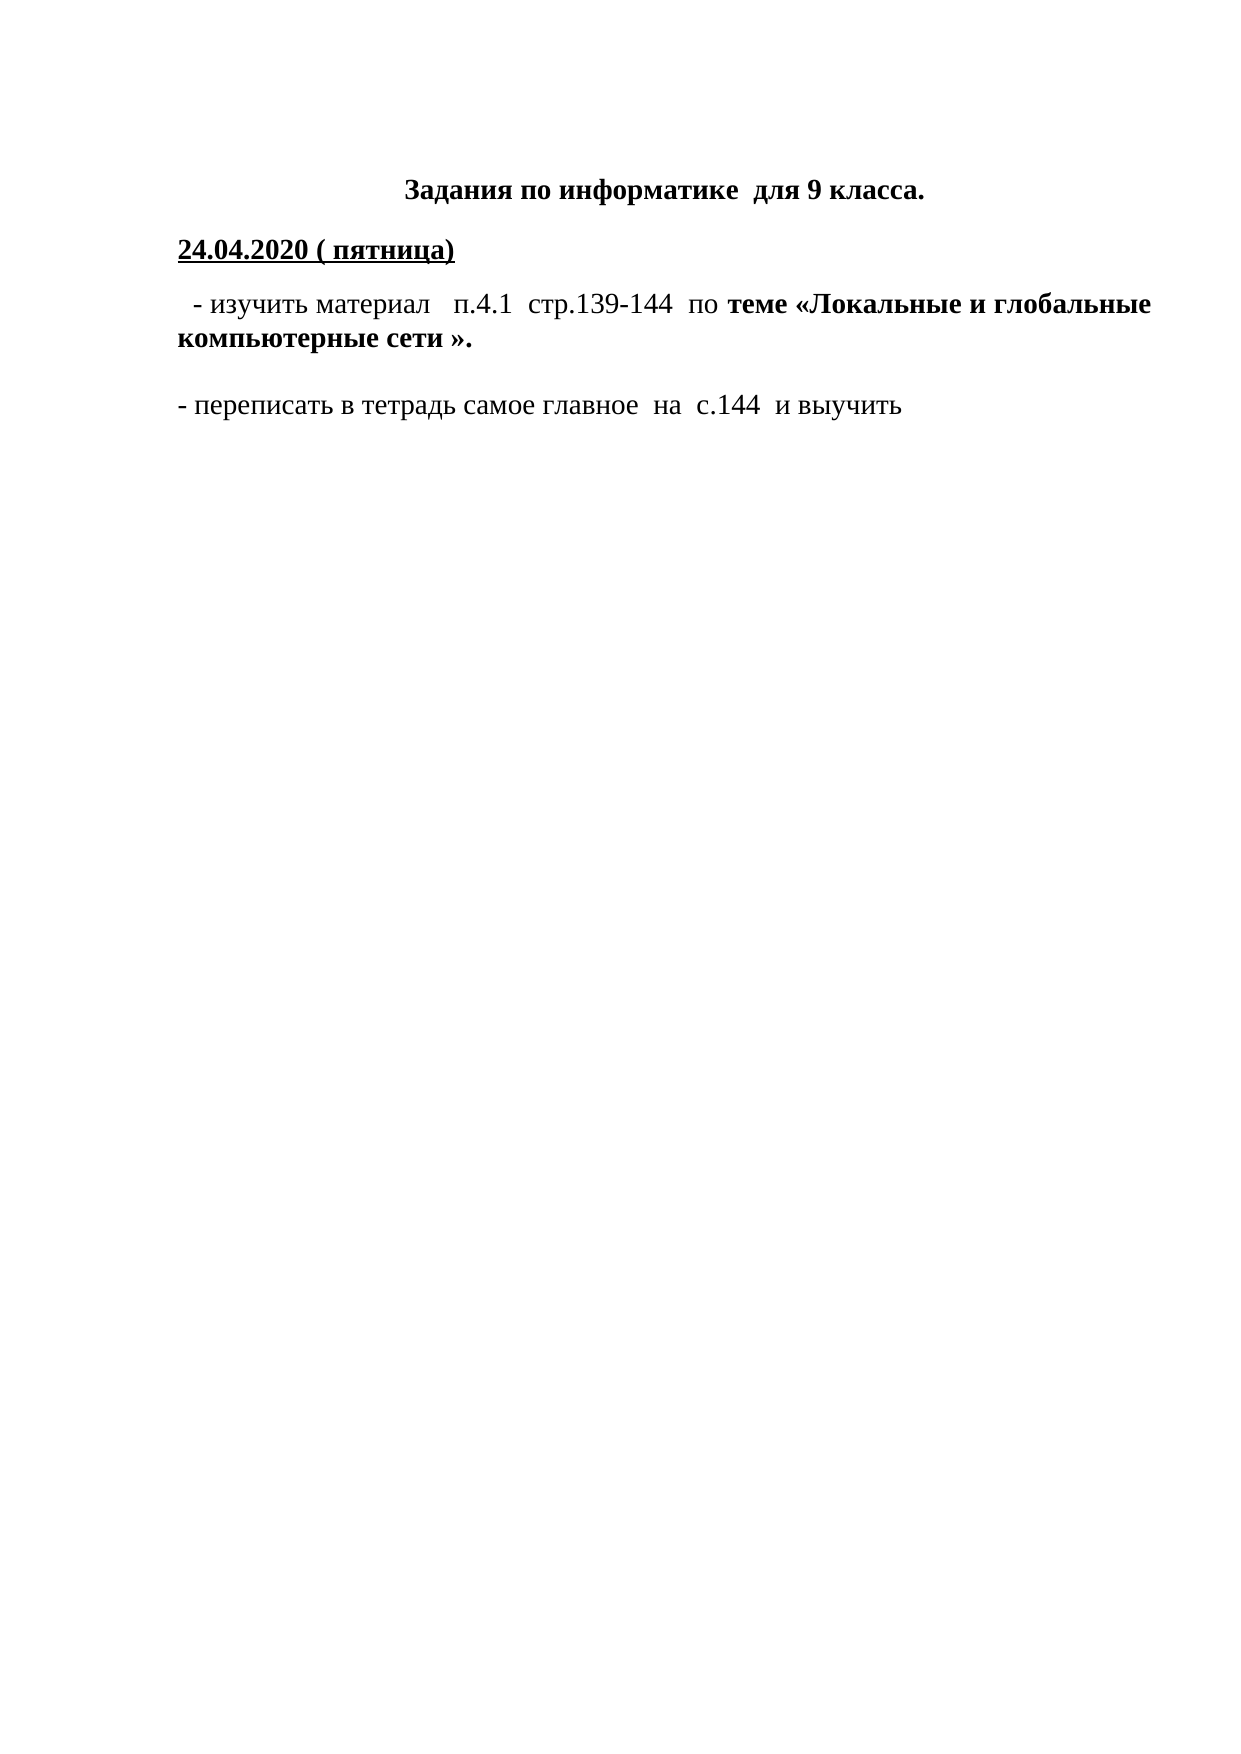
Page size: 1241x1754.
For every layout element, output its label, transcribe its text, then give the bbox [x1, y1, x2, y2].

text - изучить материал п.4.1 стр.139-144 по теме «Локальные и глобальные компьютерные сети ». [177, 286, 1152, 353]
text - переписать в тетрадь самое главное на с.144 и выучить [177, 387, 1152, 420]
text 24.04.2020 ( пятница) [177, 232, 1152, 265]
text Задания по информатике для 9 класса. [177, 172, 1152, 206]
